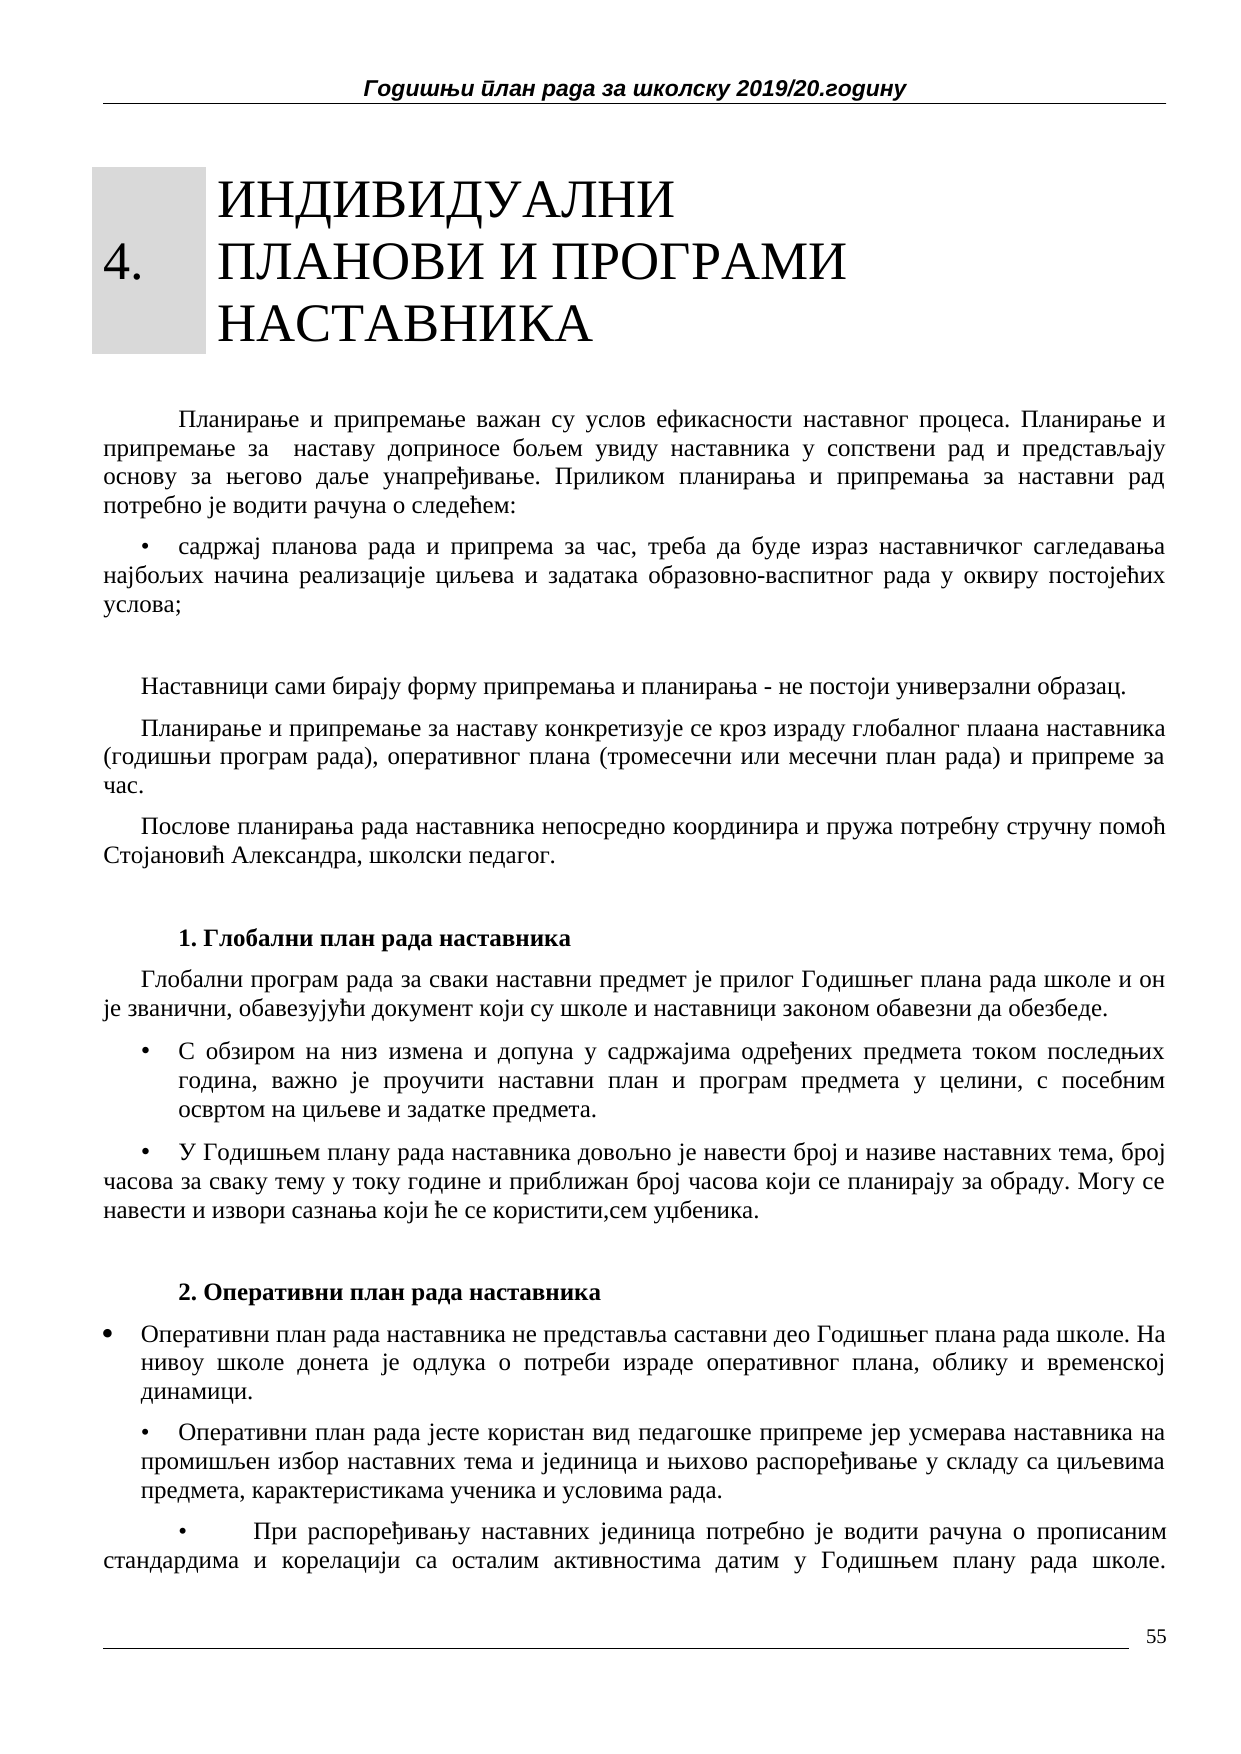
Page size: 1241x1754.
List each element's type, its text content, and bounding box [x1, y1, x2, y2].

list 1. Глобални план рада наставника [103, 923, 1166, 951]
list Планирање и припремање важан су услов ефикасности наставног процеса. Планирање и припремање за наставу доприносе бољем увиду наставника у сопствени рад и представљају основу за његово даље унапређивање. Приликом планирања и припремања за наставни рад потребно је водити рачуна о следећем: [103, 404, 1166, 519]
list С обзиром на низ измена и допуна у садржајима одређених предмета током последњих година, важно је проучити наставни план и програм предмета у целини, с посебним освртом на циљеве и задатке предмета. [141, 1034, 1166, 1123]
list Послове планирања рада наставника непосредно координира и пружа потребну стручну помоћ Стојановић Александра, школски педагог. [103, 811, 1166, 869]
list Глобални програм рада за сваки наставни предмет је прилог Годишњег плана рада школе и он је званични, обавезујући документ који су школе и наставници законом обавезни да обезбеде. [103, 964, 1166, 1021]
list Оперативни план рада наставника не представља саставни део Годишњег плана рада школе. На нивоу школе донета је одлука о потреби израде оперативног плана, облику и временској динамици. [103, 1319, 1166, 1405]
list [103, 1516, 1166, 1574]
list У Годишњем плану рада наставника довољно је навести број и називе наставних тема, број часова за сваку тему у току године и приближан број часова који се планирају за обраду. Могу се навести и извори сазнања који ће се користити,сем уџбеника. [103, 1135, 1166, 1224]
list • садржај планова рада и припрема за час, треба да буде израз наставничког сагледавања најбољих начина реализације циљева и задатака образовно-васпитног рада у оквиру постојећих услова; [103, 531, 1166, 618]
list Планирање и припремање за наставу конкретизује се кроз израду глобалног плаана наставника (годишњи програм рада), оперативног плана (тромесечни или месечни план рада) и припреме за час. [103, 713, 1166, 799]
list • Оперативни план рада јесте користан вид педагошке припреме јер усмерава наставника на промишљен избор наставних тема и јединица и њихово распоређивање у складу са циљевима предмета, карактеристикама ученика и условима рада. [141, 1417, 1166, 1504]
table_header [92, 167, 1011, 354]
list Наставници сами бирају форму припремања и планирања - не постоји универзални образац. [103, 671, 1166, 700]
list 2. Оперативни план рада наставника [103, 1277, 1166, 1306]
